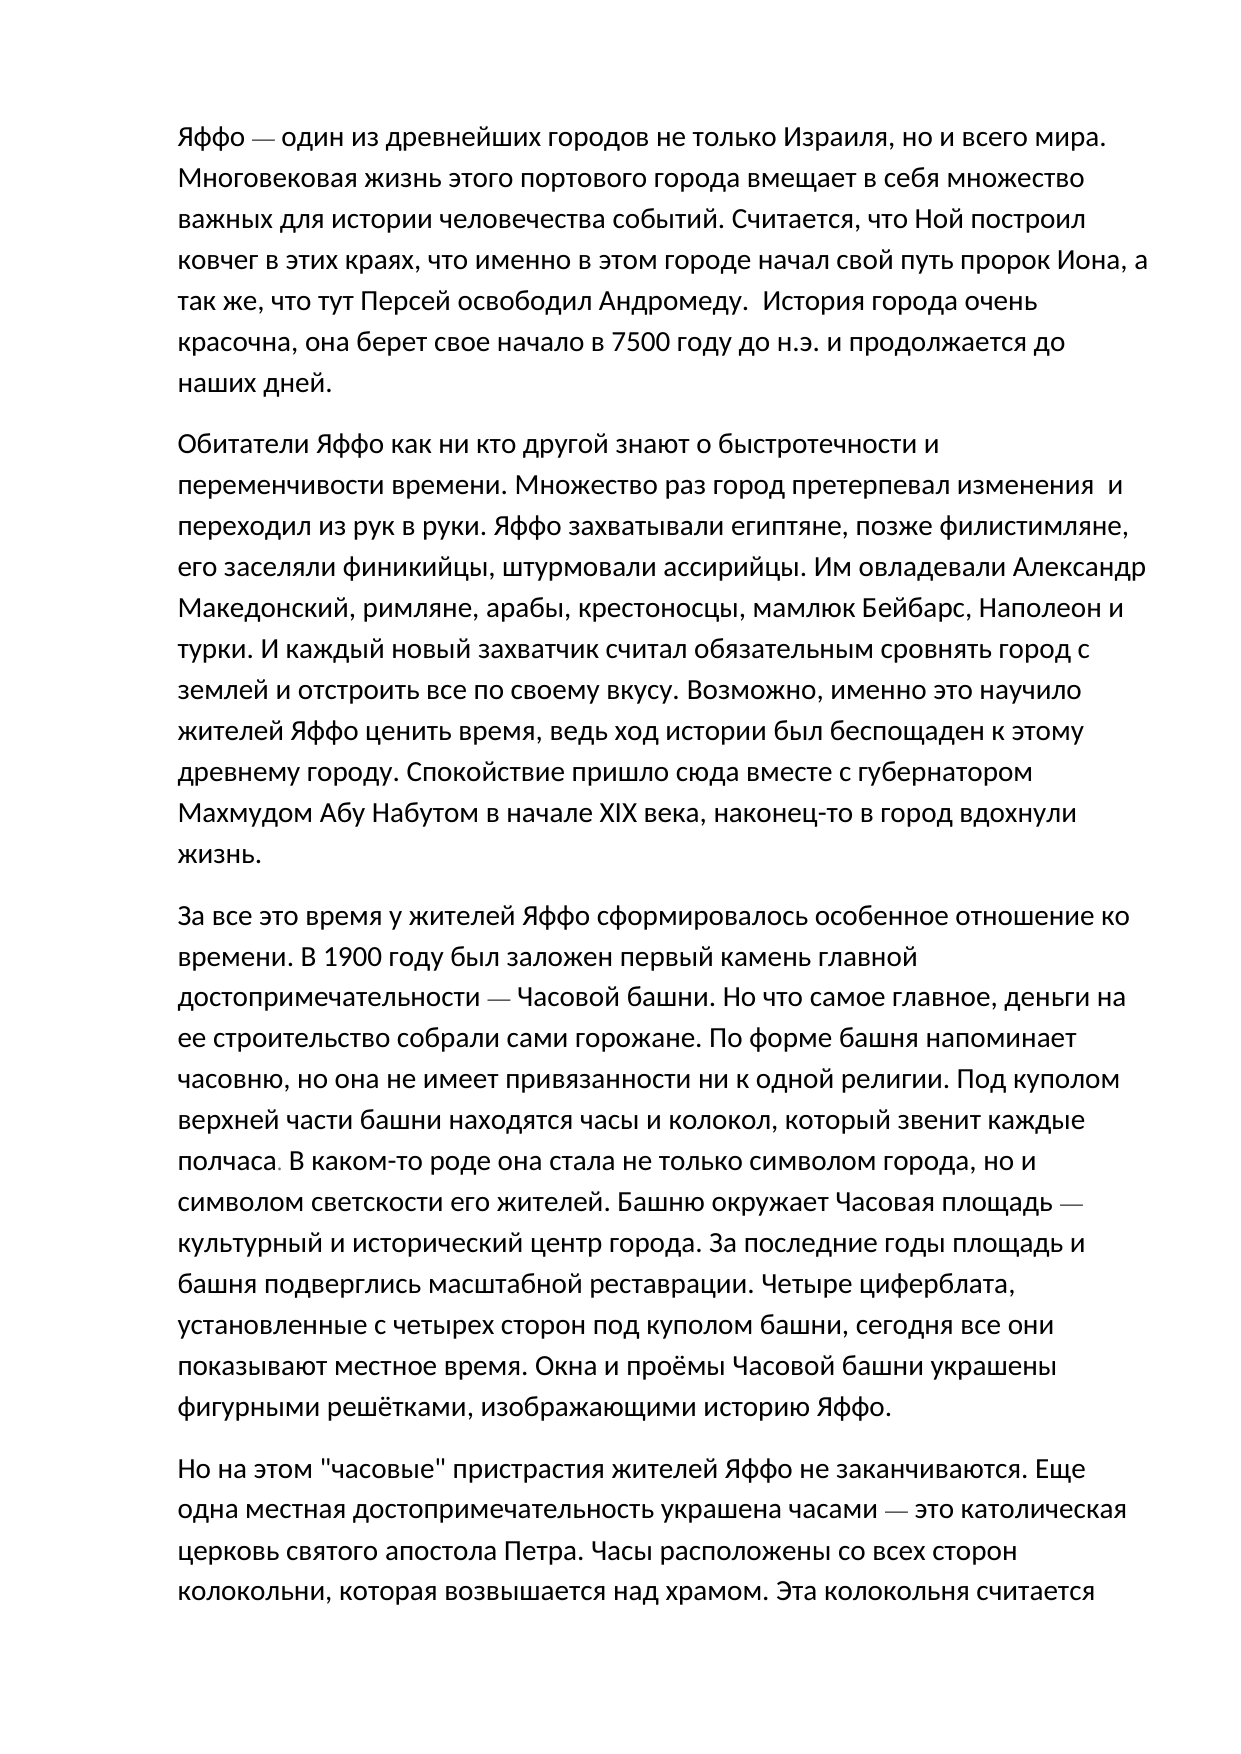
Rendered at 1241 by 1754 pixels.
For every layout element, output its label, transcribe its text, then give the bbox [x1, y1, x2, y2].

text Яффо — один из древнейших городов не только Израиля, но и всего мира. Многовековая жизнь этого портового города вмещает в себя множество важных для истории человечества событий. Считается, что Ной построил ковчег в этих краях, что именно в этом городе начал свой путь пророк Иона, а так же, что тут Персей освободил Андромеду. История города очень красочна, она берет свое начало в 7500 году до н.э. и продолжается до наших дней. [177, 118, 1152, 399]
text Обитатели Яффо как ни кто другой знают о быстротечности и переменчивости времени. Множество раз город претерпевал изменения и переходил из рук в руки. Яффо захватывали египтяне, позже филистимляне, его заселяли финикийцы, штурмовали ассирийцы. Им овладевали Александр Македонский, римляне, арабы, крестоносцы, мамлюк Бейбарс, Наполеон и турки. И каждый новый захватчик считал обязательным сровнять город с землей и отстроить все по своему вкусу. Возможно, именно это научило жителей Яффо ценить время, ведь ход истории был беспощаден к этому древнему городу. Спокойствие пришло сюда вместе с губернатором Махмудом Абу Набутом в начале XIX века, наконец-то в город вдохнули жизнь. [177, 426, 1152, 871]
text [177, 1450, 1152, 1608]
text За все это время у жителей Яффо сформировалось особенное отношение ко времени. В 1900 году был заложен первый камень главной достопримечательности — Часовой башни. Но что самое главное, деньги на ее строительство собрали сами горожане. По форме башня напоминает часовню, но она не имеет привязанности ни к одной религии. Под куполом верхней части башни находятся часы и колокол, который звенит каждые полчаса. В каком-то роде она стала не только символом города, но и символом светскости его жителей. Башню окружает Часовая площадь — культурный и исторический центр города. За последние годы площадь и башня подверглись масштабной реставрации. Четыре циферблата, установленные с четырех сторон под куполом башни, сегодня все они показывают местное время. Окна и проёмы Часовой башни украшены фигурными решётками, изображающими историю Яффо. [177, 897, 1152, 1423]
